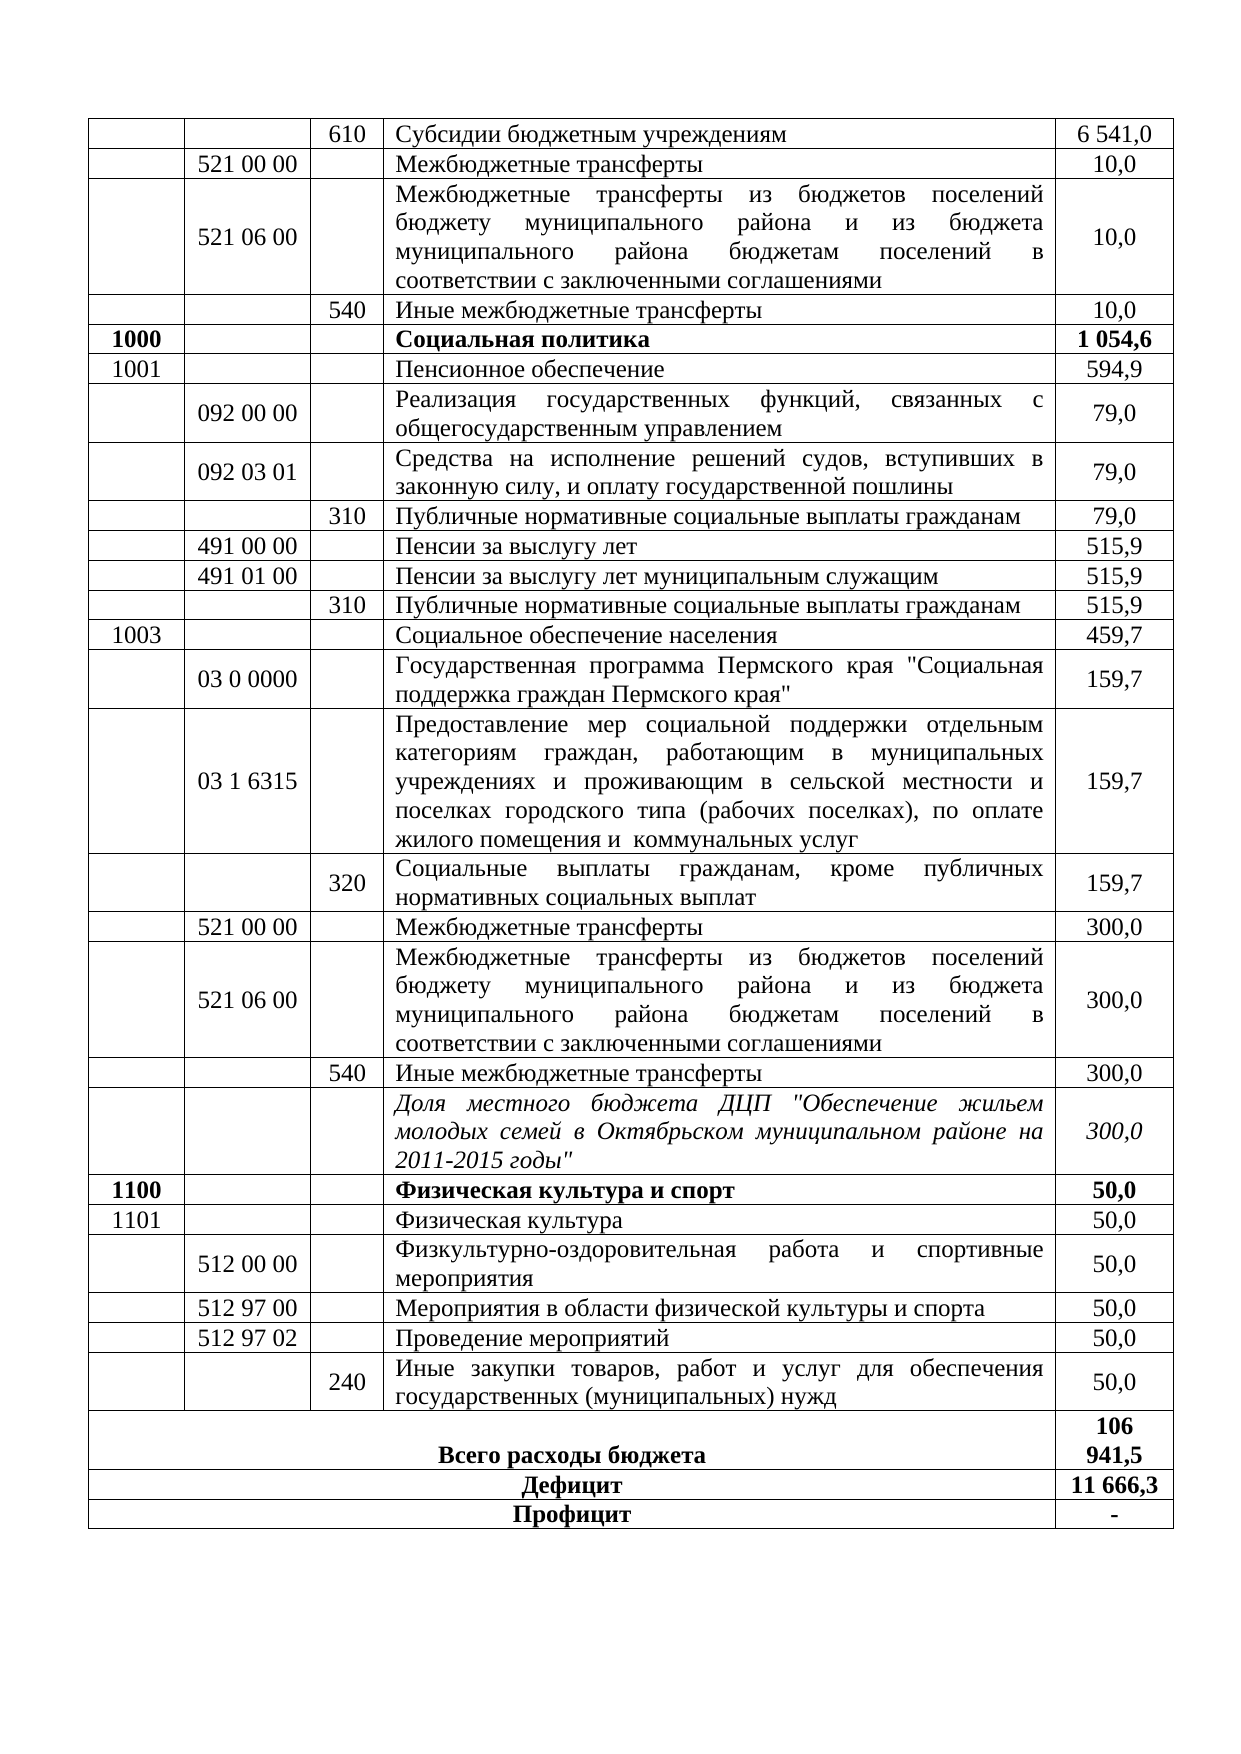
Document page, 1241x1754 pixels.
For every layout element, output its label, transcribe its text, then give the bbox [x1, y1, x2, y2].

table_cell Профицит [89, 1500, 1055, 1528]
table_cell [311, 1088, 383, 1174]
table_cell 1003 [89, 620, 184, 649]
table_cell 300,0 [1056, 1058, 1173, 1087]
table_cell 6 541,0 [1056, 119, 1173, 148]
table_cell 515,9 [1056, 591, 1173, 619]
table_cell [89, 1088, 184, 1174]
table_cell [185, 620, 310, 649]
table_cell 540 [311, 295, 383, 323]
table_cell [185, 1058, 310, 1087]
table_cell 10,0 [1056, 149, 1173, 178]
table_cell [89, 854, 184, 911]
table_cell Проведение мероприятий [384, 1323, 1055, 1352]
table_cell [311, 912, 383, 941]
table_cell [89, 531, 184, 560]
table_cell 092 03 01 [185, 443, 310, 500]
table_cell [185, 295, 310, 323]
table_cell 50,0 [1056, 1293, 1173, 1322]
table_cell [311, 1293, 383, 1322]
table_cell [89, 384, 184, 442]
table_cell Мероприятия в области физической культуры и спорта [384, 1293, 1055, 1322]
table_cell 515,9 [1056, 561, 1173, 589]
table_cell Дефицит [89, 1470, 1055, 1498]
table_cell Межбюджетные трансферты из бюджетов поселений бюджету муниципального района и из бюджета муниципального района бюджетам поселений в соответствии с заключенными соглашениями [384, 179, 1055, 294]
table_cell [89, 501, 184, 530]
table_cell Предоставление мер социальной поддержки отдельным категориям граждан, работающим в муниципальных учреждениях и проживающим в сельской местности и поселках городского типа (рабочих поселках), по оплате жилого помещения и коммунальных услуг [384, 709, 1055, 852]
table_cell [311, 1205, 383, 1233]
table_cell [89, 1323, 184, 1352]
table_cell 1 054,6 [1056, 325, 1173, 353]
table_cell 50,0 [1056, 1323, 1173, 1352]
table_cell 540 [311, 1058, 383, 1087]
table_cell Публичные нормативные социальные выплаты гражданам [384, 591, 1055, 619]
table_cell Средства на исполнение решений судов, вступивших в законную силу, и оплату государственной пошлины [384, 443, 1055, 500]
table_cell [185, 1205, 310, 1233]
table_cell 79,0 [1056, 501, 1173, 530]
table_cell [311, 561, 383, 589]
table_cell [89, 591, 184, 619]
table_cell 300,0 [1056, 942, 1173, 1057]
table_cell - [1056, 1500, 1173, 1528]
table_cell 512 97 00 [185, 1293, 310, 1322]
table_cell Пенсии за выслугу лет муниципальным служащим [384, 561, 1055, 589]
table_cell 240 [311, 1353, 383, 1410]
table_cell [311, 1175, 383, 1204]
table_cell Социальная политика [384, 325, 1055, 353]
table_cell [185, 591, 310, 619]
table_cell Иные закупки товаров, работ и услуг для обеспечения государственных (муниципальных) нужд [384, 1353, 1055, 1410]
table_cell [311, 1235, 383, 1292]
table_cell 521 06 00 [185, 942, 310, 1057]
table_cell Иные межбюджетные трансферты [384, 295, 1055, 323]
table_cell Межбюджетные трансферты [384, 149, 1055, 178]
table_cell [89, 709, 184, 852]
table_cell 491 01 00 [185, 561, 310, 589]
table_cell Социальные выплаты гражданам, кроме публичных нормативных социальных выплат [384, 854, 1055, 911]
table_cell 320 [311, 854, 383, 911]
table_cell 310 [311, 591, 383, 619]
table_cell 300,0 [1056, 912, 1173, 941]
table_cell 512 00 00 [185, 1235, 310, 1292]
table_cell 300,0 [1056, 1088, 1173, 1174]
table_cell Физическая культура [384, 1205, 1055, 1233]
table_cell Иные межбюджетные трансферты [384, 1058, 1055, 1087]
table_cell Реализация государственных функций, связанных с общегосударственным управлением [384, 384, 1055, 442]
table_cell [185, 854, 310, 911]
table_cell [185, 1175, 310, 1204]
table_cell 50,0 [1056, 1175, 1173, 1204]
table_cell [311, 325, 383, 353]
table_cell Пенсии за выслугу лет [384, 531, 1055, 560]
table_cell [311, 620, 383, 649]
table_cell Межбюджетные трансферты [384, 912, 1055, 941]
table_cell 159,7 [1056, 709, 1173, 852]
table_cell Публичные нормативные социальные выплаты гражданам [384, 501, 1055, 530]
table_cell [89, 1235, 184, 1292]
table_cell Государственная программа Пермского края "Социальная поддержка граждан Пермского края" [384, 650, 1055, 708]
table_cell [89, 119, 184, 148]
table_cell [89, 1353, 184, 1410]
table_cell [311, 384, 383, 442]
table_cell 515,9 [1056, 531, 1173, 560]
table_cell [89, 179, 184, 294]
table_cell 491 00 00 [185, 531, 310, 560]
table_cell 594,9 [1056, 354, 1173, 383]
table_cell [89, 942, 184, 1057]
table_cell 159,7 [1056, 650, 1173, 708]
table_cell 03 1 6315 [185, 709, 310, 852]
table_cell Физкультурно-оздоровительная работа и спортивные мероприятия [384, 1235, 1055, 1292]
table_cell [185, 1353, 310, 1410]
table_cell [89, 912, 184, 941]
table_cell 79,0 [1056, 384, 1173, 442]
table_cell [311, 443, 383, 500]
table_cell 79,0 [1056, 443, 1173, 500]
table_cell [311, 149, 383, 178]
table_cell 521 00 00 [185, 149, 310, 178]
table_cell [185, 325, 310, 353]
table_cell [185, 501, 310, 530]
table_cell 1001 [89, 354, 184, 383]
table_cell [311, 1323, 383, 1352]
table_cell 10,0 [1056, 179, 1173, 294]
table_cell Доля местного бюджета ДЦП "Обеспечение жильем молодых семей в Октябрьском муниципальном районе на 2011-2015 годы" [384, 1088, 1055, 1174]
table_cell [89, 650, 184, 708]
table_cell Всего расходы бюджета [89, 1411, 1055, 1469]
table_cell [311, 650, 383, 708]
table_cell 1000 [89, 325, 184, 353]
table_cell [311, 179, 383, 294]
table_cell Социальное обеспечение населения [384, 620, 1055, 649]
table_cell 521 00 00 [185, 912, 310, 941]
table_cell 521 06 00 [185, 179, 310, 294]
table_cell [185, 119, 310, 148]
table_cell [89, 295, 184, 323]
table_cell 610 [311, 119, 383, 148]
table_cell 512 97 02 [185, 1323, 310, 1352]
table_cell [89, 1058, 184, 1087]
table_cell 11 666,3 [1056, 1470, 1173, 1498]
table_cell 10,0 [1056, 295, 1173, 323]
table_cell 50,0 [1056, 1205, 1173, 1233]
table_cell 50,0 [1056, 1353, 1173, 1410]
table_cell [185, 354, 310, 383]
table_cell Межбюджетные трансферты из бюджетов поселений бюджету муниципального района и из бюджета муниципального района бюджетам поселений в соответствии с заключенными соглашениями [384, 942, 1055, 1057]
table_cell [311, 354, 383, 383]
table_cell [89, 443, 184, 500]
table_cell [89, 1293, 184, 1322]
table_cell 159,7 [1056, 854, 1173, 911]
table_cell [311, 531, 383, 560]
table_cell 092 00 00 [185, 384, 310, 442]
table_cell 459,7 [1056, 620, 1173, 649]
table_cell Пенсионное обеспечение [384, 354, 1055, 383]
table_cell [89, 561, 184, 589]
table_cell 1100 [89, 1175, 184, 1204]
table_cell 03 0 0000 [185, 650, 310, 708]
table_cell [311, 942, 383, 1057]
table_cell [311, 709, 383, 852]
table_cell [89, 149, 184, 178]
table_cell Физическая культура и спорт [384, 1175, 1055, 1204]
table_cell Субсидии бюджетным учреждениям [384, 119, 1055, 148]
table_cell 310 [311, 501, 383, 530]
table_cell 106 941,5 [1056, 1411, 1173, 1469]
table_cell [185, 1088, 310, 1174]
table_cell 50,0 [1056, 1235, 1173, 1292]
table_cell 1101 [89, 1205, 184, 1233]
